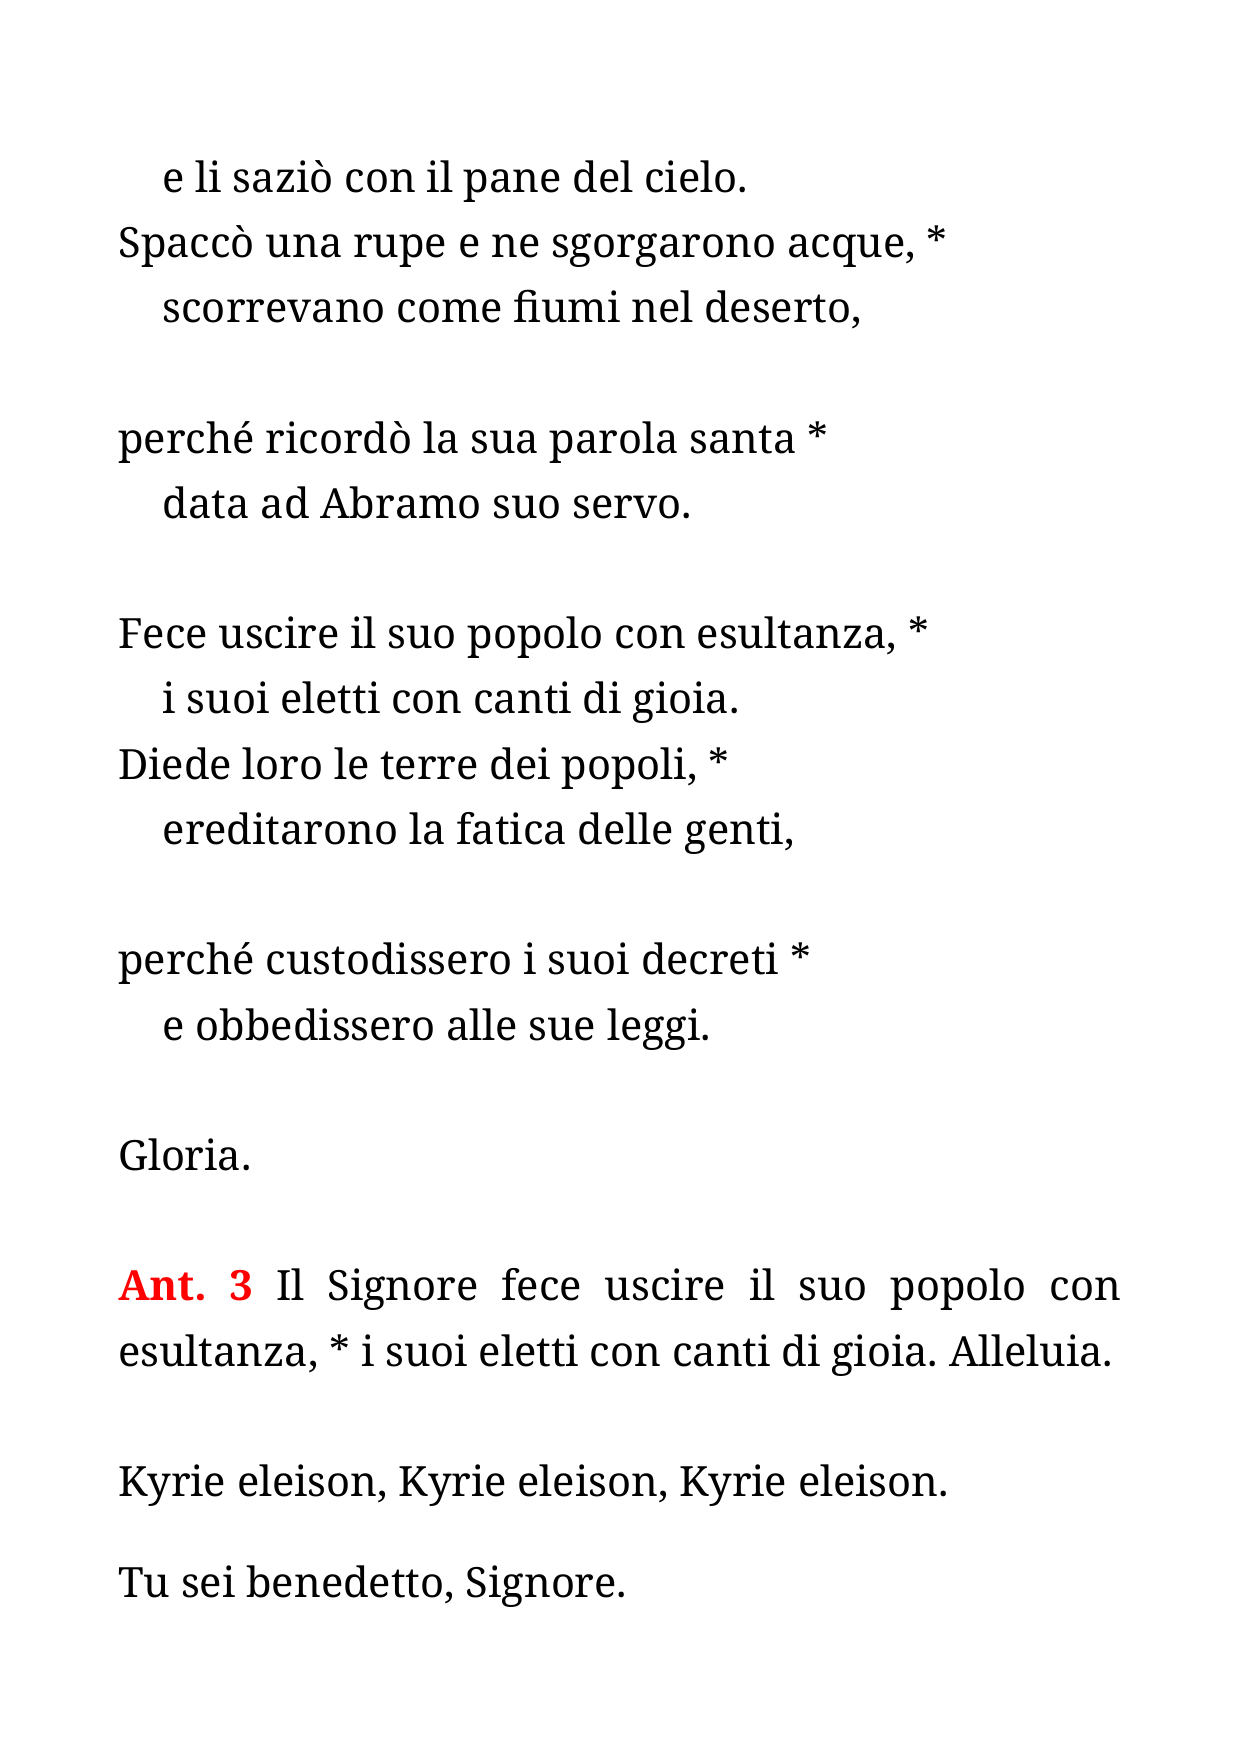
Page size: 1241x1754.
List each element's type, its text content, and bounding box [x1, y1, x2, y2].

text Gloria. [118, 1126, 1122, 1182]
text e obbedissero alle sue leggi. [118, 995, 1122, 1052]
text i suoi eletti con canti di gioia. [118, 669, 1122, 726]
text perché custodissero i suoi decreti * [118, 930, 1122, 987]
text Tu sei benedetto, Signore. [118, 1553, 1122, 1610]
text perché ricordò la sua parola santa * [118, 408, 1122, 465]
text Kyrie eleison, Kyrie eleison, Kyrie eleison. [118, 1452, 1122, 1508]
text Fece uscire il suo popolo con esultanza, * [118, 604, 1122, 661]
text e li saziò con il pane del cielo. [118, 148, 1122, 204]
text ereditarono la fatica delle genti, [118, 800, 1122, 856]
text Diede loro le terre dei popoli, * [118, 734, 1122, 791]
text Ant. 3 Il Signore fece uscire il suo popolo con esultanza, * i suoi eletti con canti di gioia. Alleluia. [118, 1256, 1122, 1378]
text scorrevano come fiumi nel deserto, [118, 278, 1122, 335]
text Spaccò una rupe e ne sgorgarono acque, * [118, 213, 1122, 269]
text data ad Abramo suo servo. [118, 474, 1122, 530]
